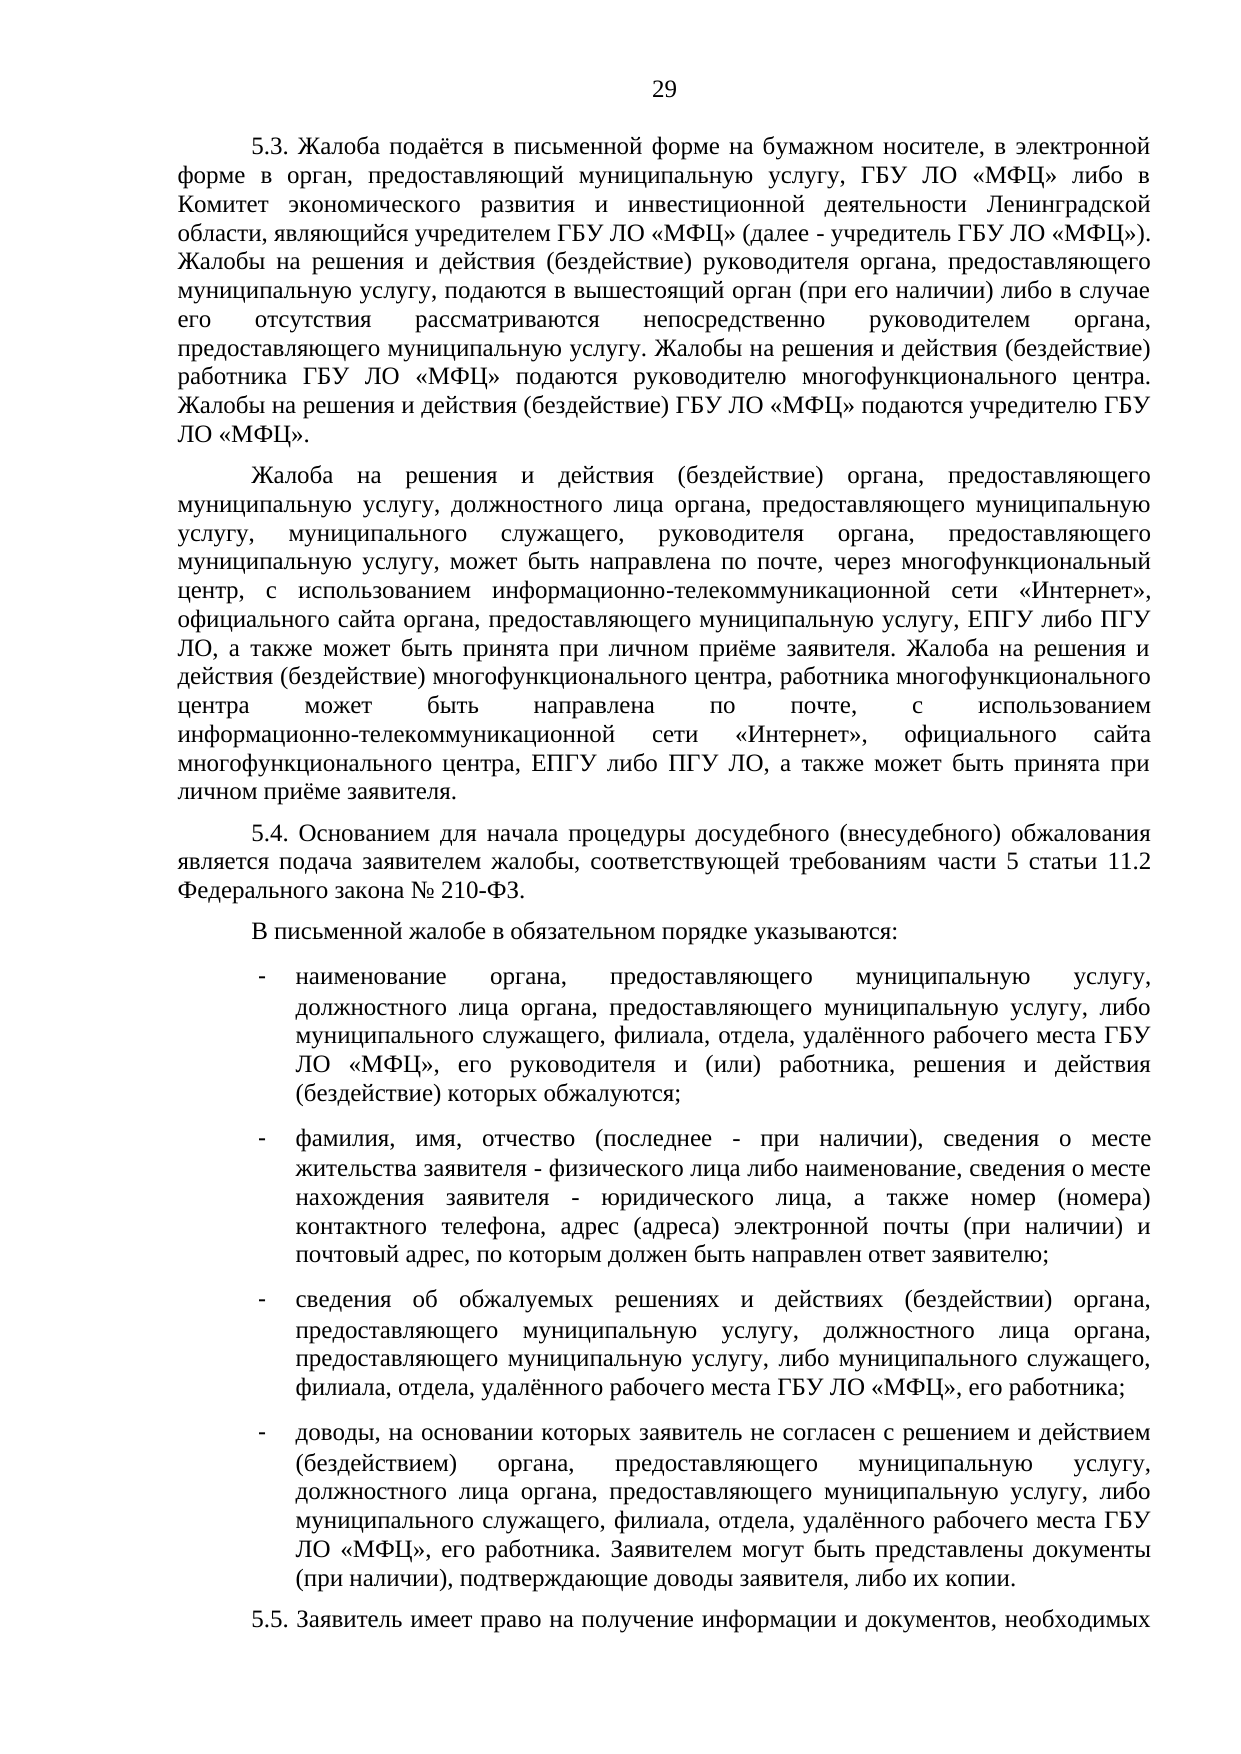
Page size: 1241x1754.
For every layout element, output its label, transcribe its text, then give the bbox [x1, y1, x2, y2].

text В письменной жалобе в обязательном порядке указываются: [177, 916, 1152, 945]
list сведения об обжалуемых решениях и действиях (бездействии) органа, предоставляющего муниципальную услугу, должностного лица органа, предоставляющего муниципальную услугу, либо муниципального служащего, филиала, отдела, удалённого рабочего места ГБУ ЛО «МФЦ», его работника; [258, 1281, 1152, 1401]
text 5.4. Основанием для начала процедуры досудебного (внесудебного) обжалования является подача заявителем жалобы, соответствующей требованиям части 5 статьи 11.2 Федерального закона № 210‑ФЗ. [177, 818, 1152, 904]
list фамилия, имя, отчество (последнее ‑ при наличии), сведения о месте жительства заявителя ‑ физического лица либо наименование, сведения о месте нахождения заявителя ‑ юридического лица, а также номер (номера) контактного телефона, адрес (адреса) электронной почты (при наличии) и почтовый адрес, по которым должен быть направлен ответ заявителю; [258, 1119, 1152, 1268]
list доводы, на основании которых заявитель не согласен с решением и действием (бездействием) органа, предоставляющего муниципальную услугу, должностного лица органа, предоставляющего муниципальную услугу, либо муниципального служащего, филиала, отдела, удалённого рабочего места ГБУ ЛО «МФЦ», его работника. Заявителем могут быть представлены документы (при наличии), подтверждающие доводы заявителя, либо их копии. [258, 1413, 1152, 1591]
list наименование органа, предоставляющего муниципальную услугу, должностного лица органа, предоставляющего муниципальную услугу, либо муниципального служащего, филиала, отдела, удалённого рабочего места ГБУ ЛО «МФЦ», его руководителя и (или) работника, решения и действия (бездействие) которых обжалуются; [258, 958, 1152, 1107]
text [177, 1604, 1152, 1633]
text 5.3. Жалоба подаётся в письменной форме на бумажном носителе, в электронной форме в орган, предоставляющий муниципальную услугу, ГБУ ЛО «МФЦ» либо в Комитет экономического развития и инвестиционной деятельности Ленинградской области, являющийся учредителем ГБУ ЛО «МФЦ» (далее ‑ учредитель ГБУ ЛО «МФЦ»). Жалобы на решения и действия (бездействие) руководителя органа, предоставляющего муниципальную услугу, подаются в вышестоящий орган (при его наличии) либо в случае его отсутствия рассматриваются непосредственно руководителем органа, предоставляющего муниципальную услугу. Жалобы на решения и действия (бездействие) работника ГБУ ЛО «МФЦ» подаются руководителю многофункционального центра. Жалобы на решения и действия (бездействие) ГБУ ЛО «МФЦ» подаются учредителю ГБУ ЛО «МФЦ». [177, 131, 1152, 448]
text Жалоба на решения и действия (бездействие) органа, предоставляющего муниципальную услугу, должностного лица органа, предоставляющего муниципальную услугу, муниципального служащего, руководителя органа, предоставляющего муниципальную услугу, может быть направлена по почте, через многофункциональный центр, с использованием информационно‑телекоммуникационной сети «Интернет», официального сайта органа, предоставляющего муниципальную услугу, ЕПГУ либо ПГУ ЛО, а также может быть принята при личном приёме заявителя. Жалоба на решения и действия (бездействие) многофункционального центра, работника многофункционального центра может быть направлена по почте, с использованием информационно‑телекоммуникационной сети «Интернет», официального сайта многофункционального центра, ЕПГУ либо ПГУ ЛО, а также может быть принята при личном приёме заявителя. [177, 460, 1152, 805]
